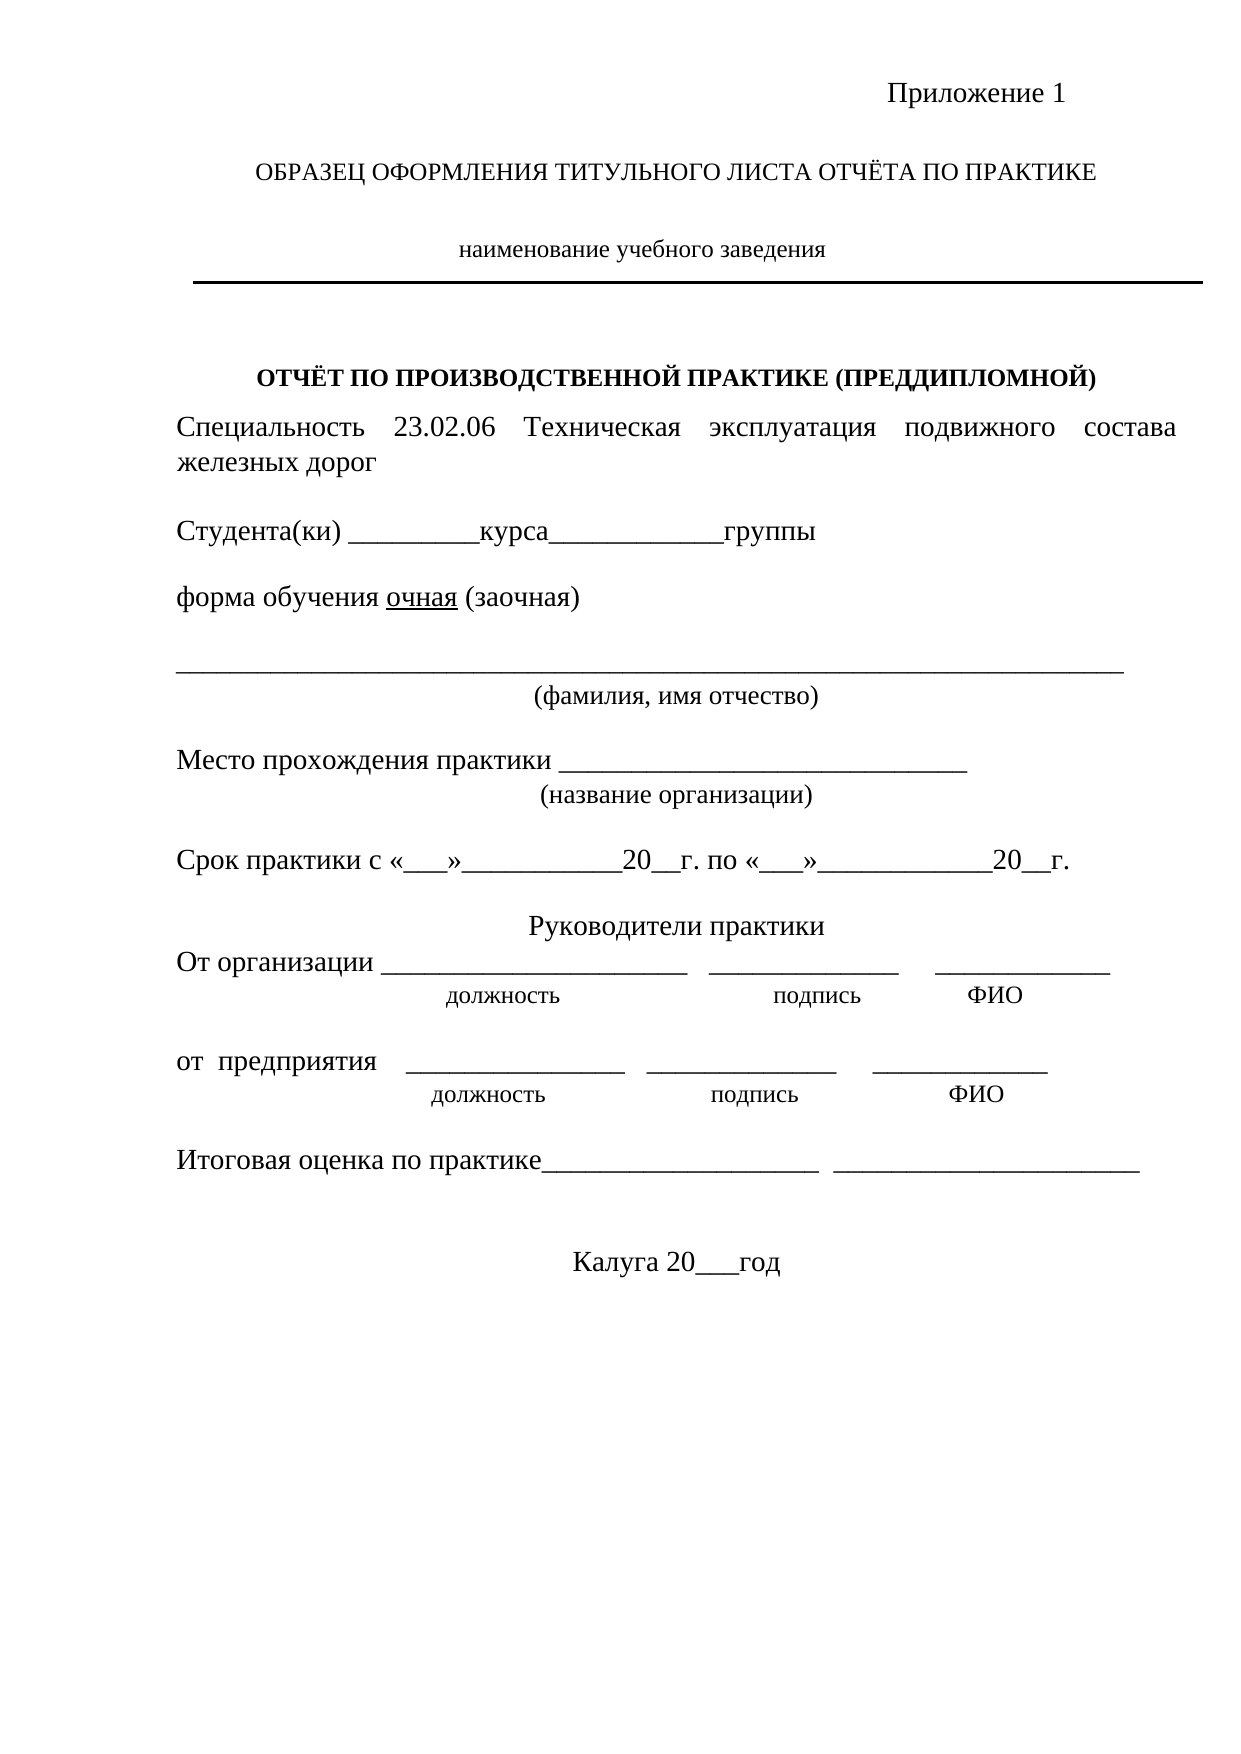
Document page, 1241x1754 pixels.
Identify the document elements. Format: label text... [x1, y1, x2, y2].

text ______________________________________________________________________ [176, 645, 1181, 676]
text Специальность 23.02.06 Техническая эксплуатация подвижного состава железных дорог [176, 409, 1177, 477]
text Руководители практики [177, 908, 1176, 942]
text должность подпись ФИО [176, 1079, 1181, 1108]
text Студента(ки) _________курса____________группы [176, 513, 1177, 547]
text должность подпись ФИО [176, 980, 1181, 1008]
text наименование учебного заведения [177, 234, 1181, 263]
text От организации _____________________ _____________ ____________ [176, 944, 1177, 977]
text Приложение 1 [176, 75, 1177, 108]
text (фамилия, имя отчество) [177, 679, 1175, 710]
text (название организации) [177, 778, 1175, 809]
text Калуга 20___год [177, 1244, 1176, 1278]
text Срок практики с «___»___________20__г. по «___»____________20__г. [176, 842, 1177, 876]
text форма обучения очная (заочная) [176, 579, 1177, 613]
text ОБРАЗЕЦ ОФОРМЛЕНИЯ ТИТУЛЬНОГО ЛИСТА ОТЧЁТА ПО ПРАКТИКЕ [177, 157, 1175, 186]
text Место прохождения практики ____________________________ [176, 742, 1177, 776]
text Итоговая оценка по практике___________________ _____________________ [176, 1142, 1177, 1176]
text от предприятия _______________ _____________ ____________ [176, 1043, 1177, 1077]
text ОТЧЁТ ПО ПРОИЗВОДСТВЕННОЙ ПРАКТИКЕ (ПРЕДДИПЛОМНОЙ) [177, 363, 1175, 391]
